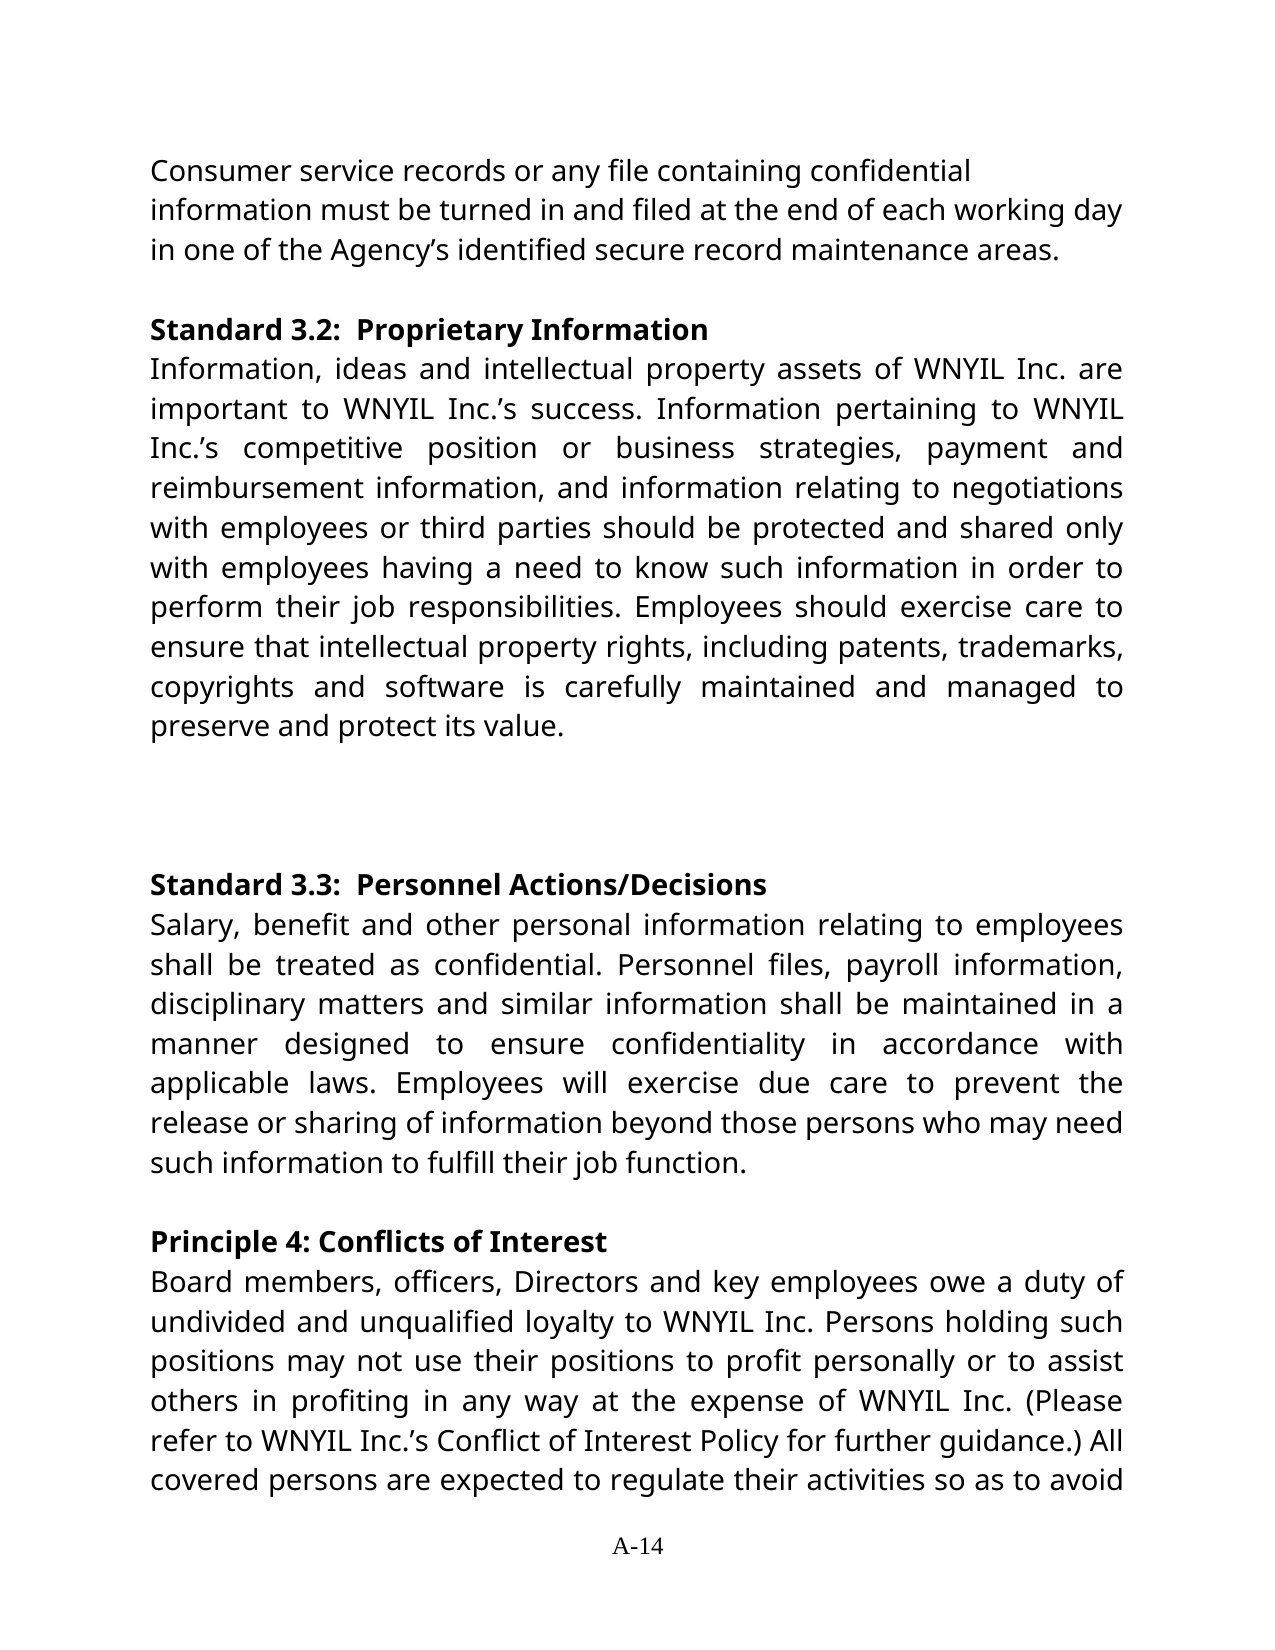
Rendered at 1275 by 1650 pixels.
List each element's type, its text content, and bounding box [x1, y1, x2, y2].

text Standard 3.3: Personnel Actions/Decisions [150, 864, 1125, 904]
text Standard 3.2: Proprietary Information [150, 309, 1125, 348]
text Information, ideas and intellectual property assets of WNYIL Inc. are important to WNYIL Inc.’s success. Information pertaining to WNYIL Inc.’s competitive position or business strategies, payment and reimbursement information, and information relating to negotiations with employees or third parties should be protected and shared only with employees having a need to know such information in order to perform their job responsibilities. Employees should exercise care to ensure that intellectual property rights, including patents, trademarks, copyrights and software is carefully maintained and managed to preserve and protect its value. [150, 348, 1125, 745]
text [150, 1261, 1125, 1499]
text Principle 4: Conflicts of Interest [150, 1222, 1125, 1261]
text Salary, benefit and other personal information relating to employees shall be treated as confidential. Personnel files, payroll information, disciplinary matters and similar information shall be maintained in a manner designed to ensure confidentiality in accordance with applicable laws. Employees will exercise due care to prevent the release or sharing of information beyond those persons who may need such information to fulfill their job function. [150, 904, 1125, 1182]
text Consumer service records or any file containing confidential information must be turned in and filed at the end of each working day in one of the Agency’s identified secure record maintenance areas. [150, 150, 1125, 269]
